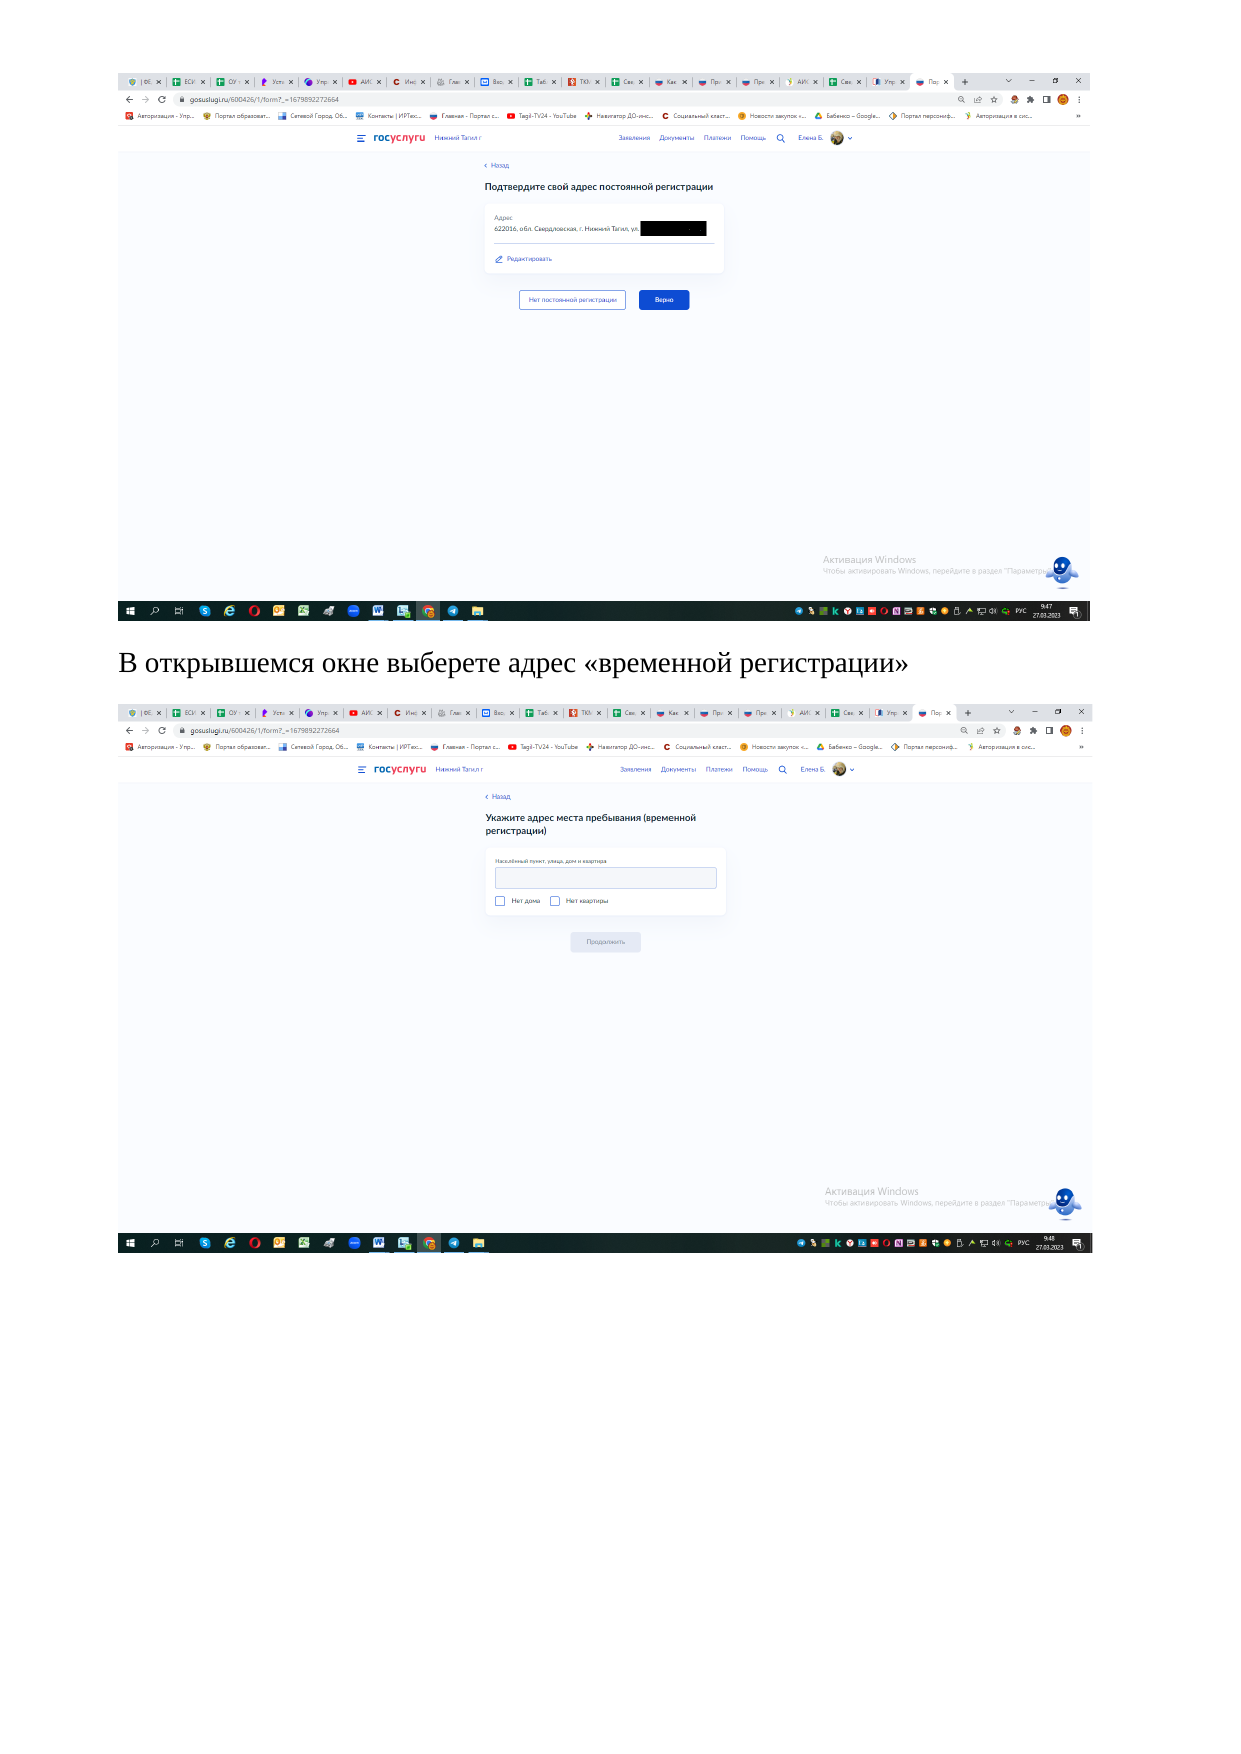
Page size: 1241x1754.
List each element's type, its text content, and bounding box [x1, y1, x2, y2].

text В открывшемся окне выберете адрес «временной регистрации» [118, 645, 1167, 679]
picture [118, 704, 1093, 1253]
picture [118, 73, 1090, 621]
